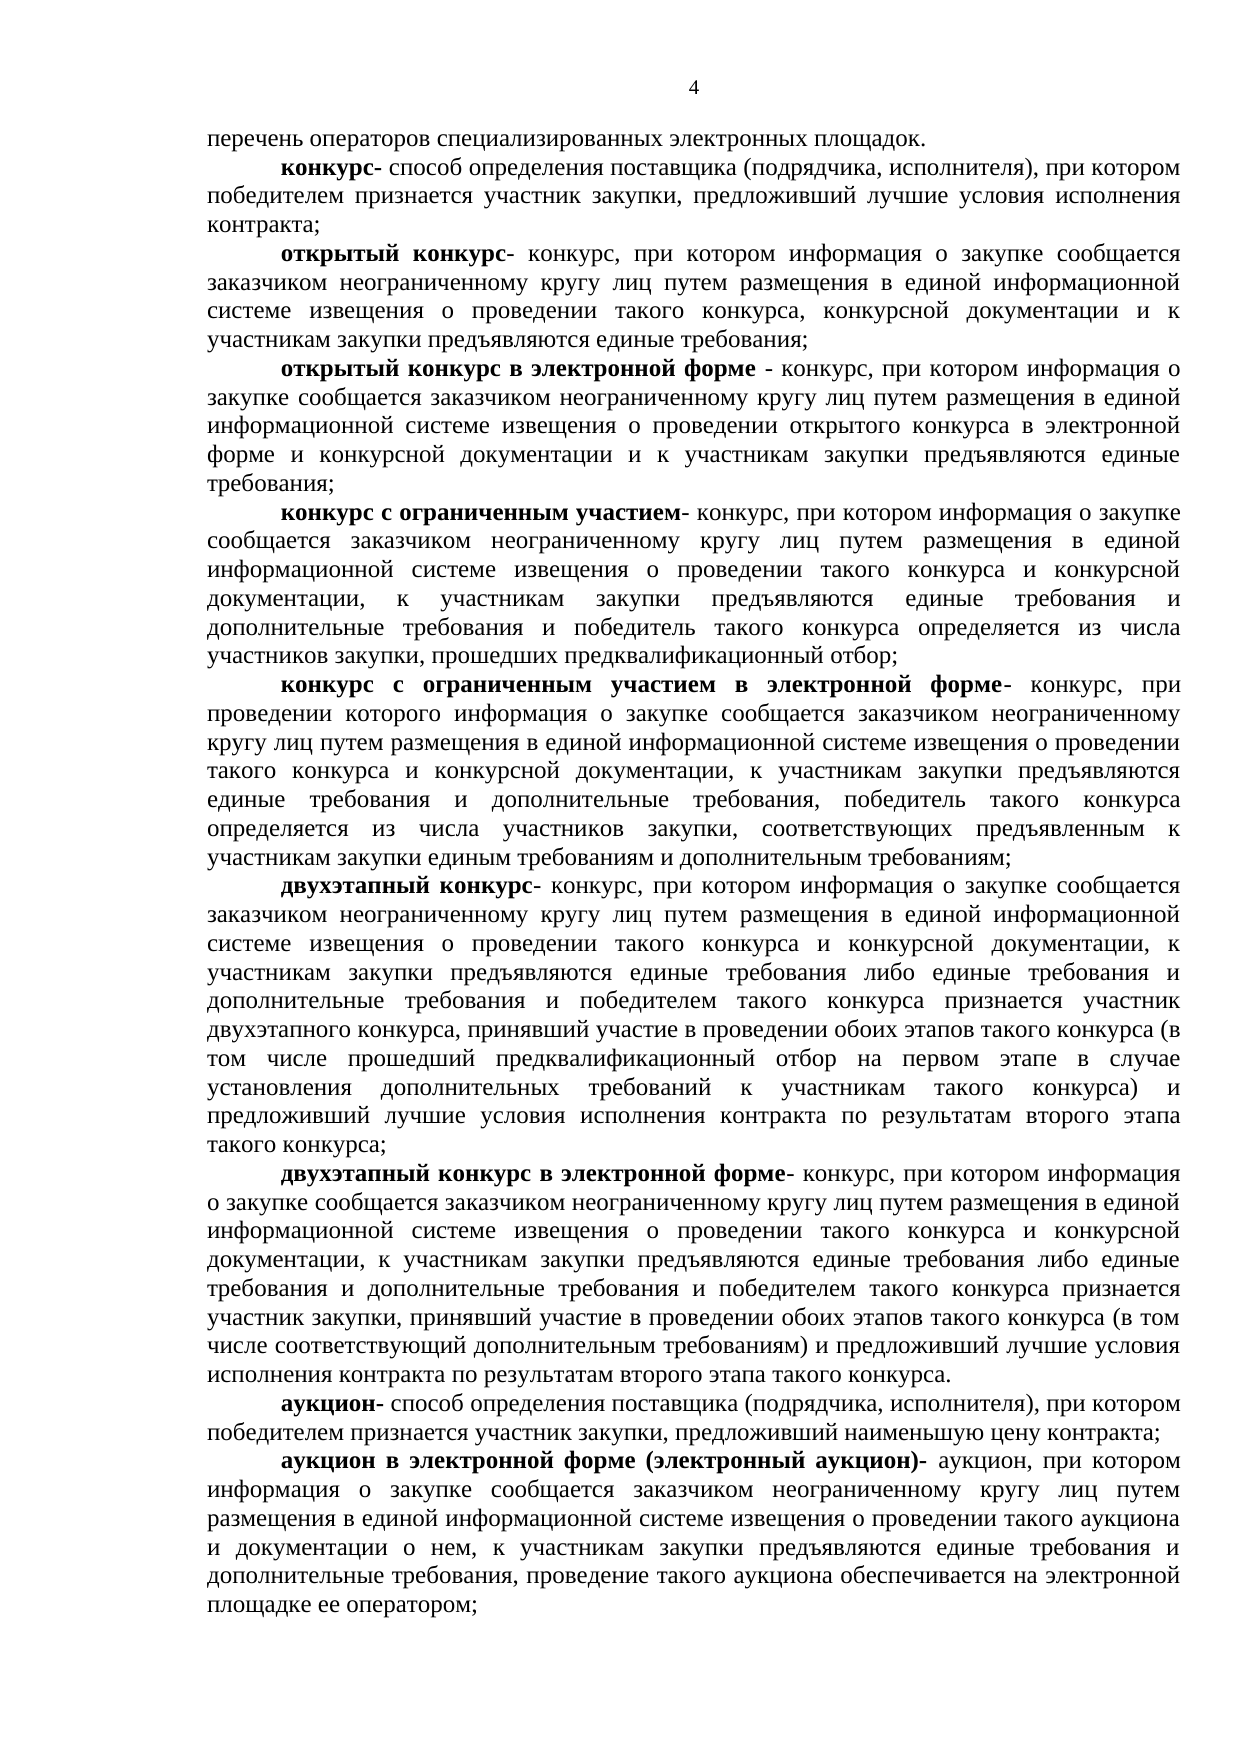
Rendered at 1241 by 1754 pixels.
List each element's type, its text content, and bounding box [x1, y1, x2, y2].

text аукцион в электронной форме (электронный аукцион)- аукцион, при котором информация о закупке сообщается заказчиком неограниченному кругу лиц путем размещения в единой информационной системе извещения о проведении такого аукциона и документации о нем, к участникам закупки предъявляются единые требования и дополнительные требования, проведение такого аукциона обеспечивается на электронной площадке ее оператором; [207, 1446, 1181, 1618]
text конкурс с ограниченным участием в электронной форме- конкурс, при проведении которого информация о закупке сообщается заказчиком неограниченному кругу лиц путем размещения в единой информационной системе извещения о проведении такого конкурса и конкурсной документации, к участникам закупки предъявляются единые требования и дополнительные требования, победитель такого конкурса определяется из числа участников закупки, соответствующих предъявленным к участникам закупки единым требованиям и дополнительным требованиям; [207, 669, 1181, 871]
text двухэтапный конкурс- конкурс, при котором информация о закупке сообщается заказчиком неограниченному кругу лиц путем размещения в единой информационной системе извещения о проведении такого конкурса и конкурсной документации, к участникам закупки предъявляются единые требования либо единые требования и дополнительные требования и победителем такого конкурса признается участник двухэтапного конкурса, принявший участие в проведении обоих этапов такого конкурса (в том числе прошедший предквалификационный отбор на первом этапе в случае установления дополнительных требований к участникам такого конкурса) и предложивший лучшие условия исполнения контракта по результатам второго этапа такого конкурса; [207, 871, 1181, 1158]
text конкурс- способ определения поставщика (подрядчика, исполнителя), при котором победителем признается участник закупки, предложивший лучшие условия исполнения контракта; [207, 152, 1181, 238]
text двухэтапный конкурс в электронной форме- конкурс, при котором информация о закупке сообщается заказчиком неограниченному кругу лиц путем размещения в единой информационной системе извещения о проведении такого конкурса и конкурсной документации, к участникам закупки предъявляются единые требования либо единые требования и дополнительные требования и победителем такого конкурса признается участник закупки, принявший участие в проведении обоих этапов такого конкурса (в том числе соответствующий дополнительным требованиям) и предложивший лучшие условия исполнения контракта по результатам второго этапа такого конкурса. [207, 1158, 1181, 1388]
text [207, 123, 1181, 152]
text открытый конкурс в электронной форме - конкурс, при котором информация о закупке сообщается заказчиком неограниченному кругу лиц путем размещения в единой информационной системе извещения о проведении открытого конкурса в электронной форме и конкурсной документации и к участникам закупки предъявляются единые требования; [207, 353, 1181, 497]
text аукцион- способ определения поставщика (подрядчика, исполнителя), при котором победителем признается участник закупки, предложивший наименьшую цену контракта; [207, 1388, 1181, 1446]
text конкурс с ограниченным участием- конкурс, при котором информация о закупке сообщается заказчиком неограниченному кругу лиц путем размещения в единой информационной системе извещения о проведении такого конкурса и конкурсной документации, к участникам закупки предъявляются единые требования и дополнительные требования и победитель такого конкурса определяется из числа участников закупки, прошедших предквалификационный отбор; [207, 497, 1181, 669]
text открытый конкурс- конкурс, при котором информация о закупке сообщается заказчиком неограниченному кругу лиц путем размещения в единой информационной системе извещения о проведении такого конкурса, конкурсной документации и к участникам закупки предъявляются единые требования; [207, 238, 1181, 353]
